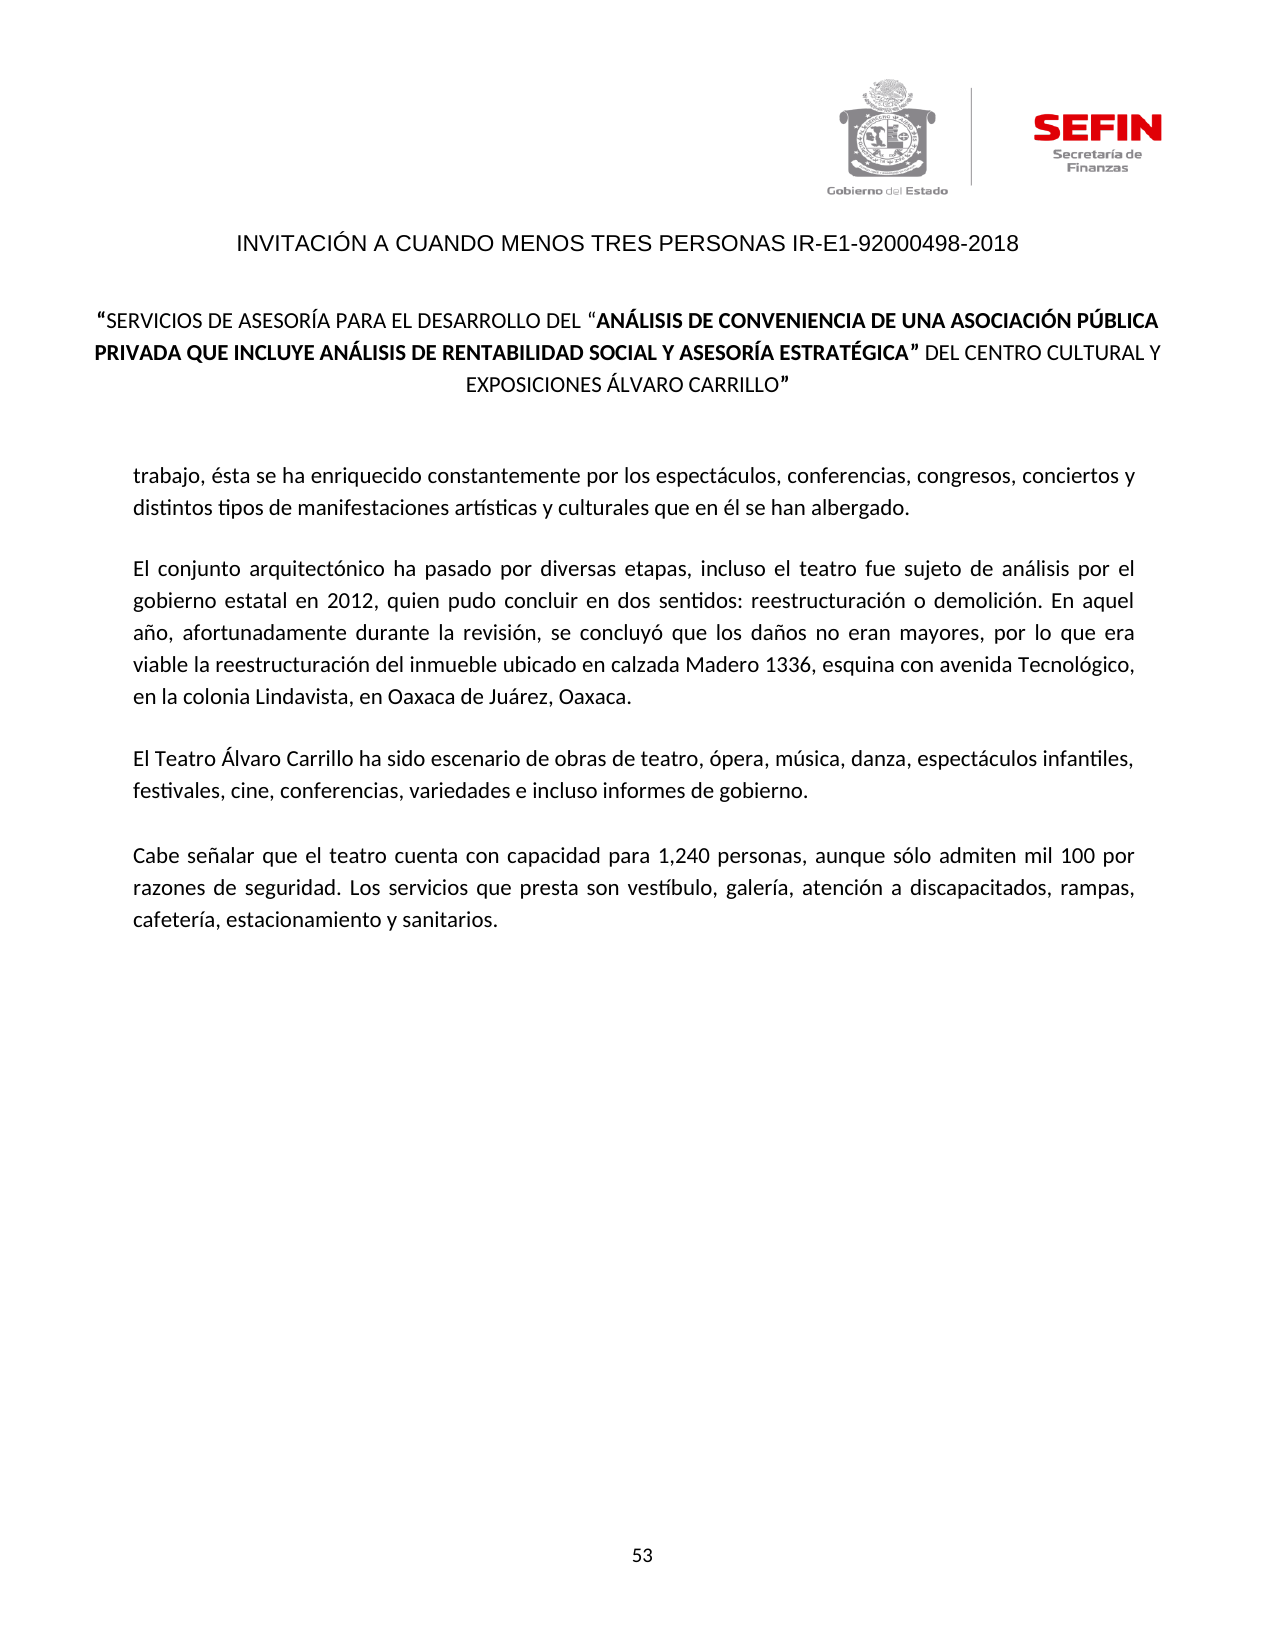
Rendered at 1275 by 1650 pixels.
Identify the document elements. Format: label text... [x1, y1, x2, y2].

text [133, 461, 1137, 521]
text Cabe señalar que el teatro cuenta con capacidad para 1,240 personas, aunque sólo admiten mil 100 por razones de seguridad. Los servicios que presta son vestíbulo, galería, atención a discapacitados, rampas, cafetería, estacionamiento y sanitarios. [133, 841, 1137, 933]
text El conjunto arquitectónico ha pasado por diversas etapas, incluso el teatro fue sujeto de análisis por el gobierno estatal en 2012, quien pudo concluir en dos sentidos: reestructuración o demolición. En aquel año, afortunadamente durante la revisión, se concluyó que los daños no eran mayores, por lo que era viable la reestructuración del inmueble ubicado en calzada Madero 1336, esquina con avenida Tecnológico, en la colonia Lindavista, en Oaxaca de Juárez, Oaxaca. [133, 554, 1137, 710]
text El Teatro Álvaro Carrillo ha sido escenario de obras de teatro, ópera, música, danza, espectáculos infantiles, festivales, cine, conferencias, variedades e incluso informes de gobierno. [133, 744, 1137, 804]
